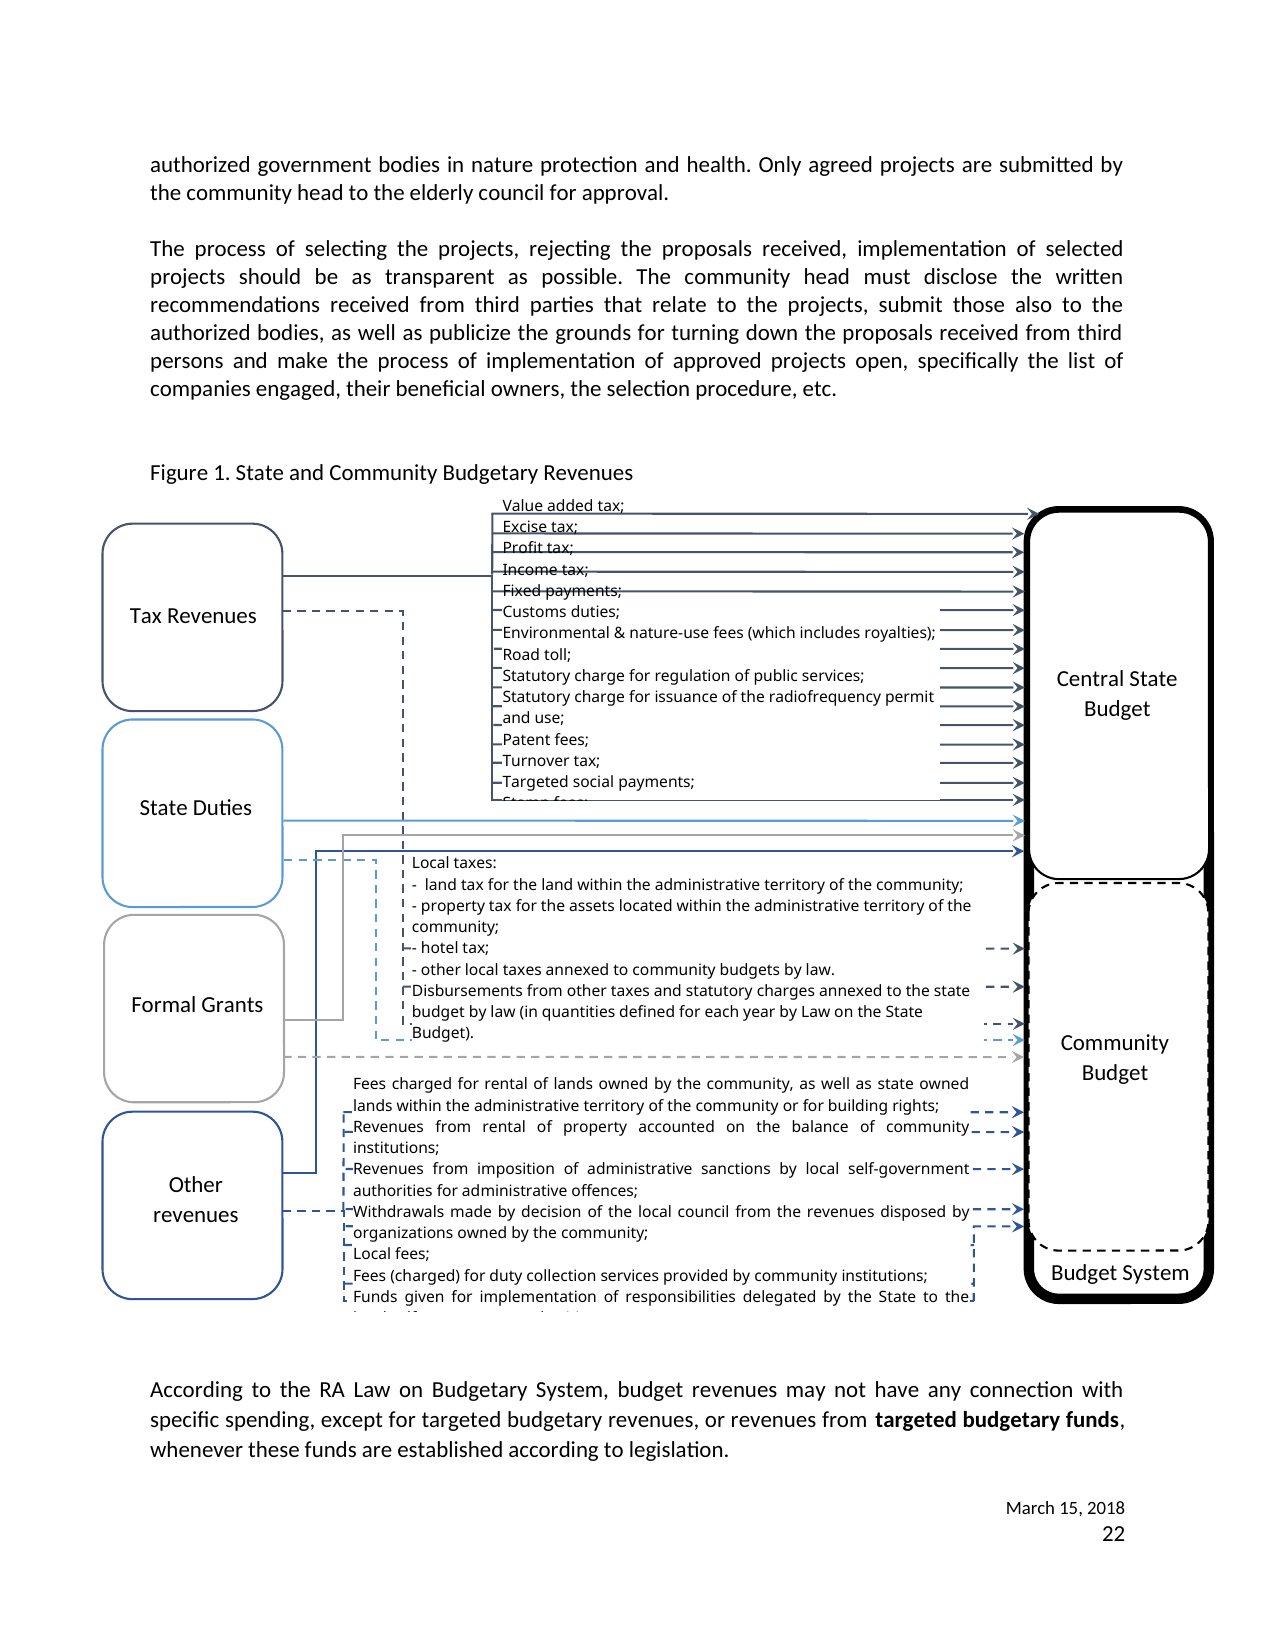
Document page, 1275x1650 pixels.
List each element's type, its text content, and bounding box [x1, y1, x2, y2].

text According to the RA Law on Budgetary System, budget revenues may not have any connection with specific spending, except for targeted budgetary revenues, or revenues from targeted budgetary funds, whenever these funds are established according to legislation. [150, 1375, 1125, 1464]
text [150, 150, 1125, 206]
text The process of selecting the projects, rejecting the proposals received, implementation of selected projects should be as transparent as possible. The community head must disclose the written recommendations received from third parties that relate to the projects, submit those also to the authorized bodies, as well as publicize the grounds for turning down the proposals received from third persons and make the process of implementation of approved projects open, specifically the list of companies engaged, their beneficial owners, the selection procedure, etc. [150, 234, 1125, 402]
text Figure 1. State and Community Budgetary Revenues [150, 458, 1125, 486]
